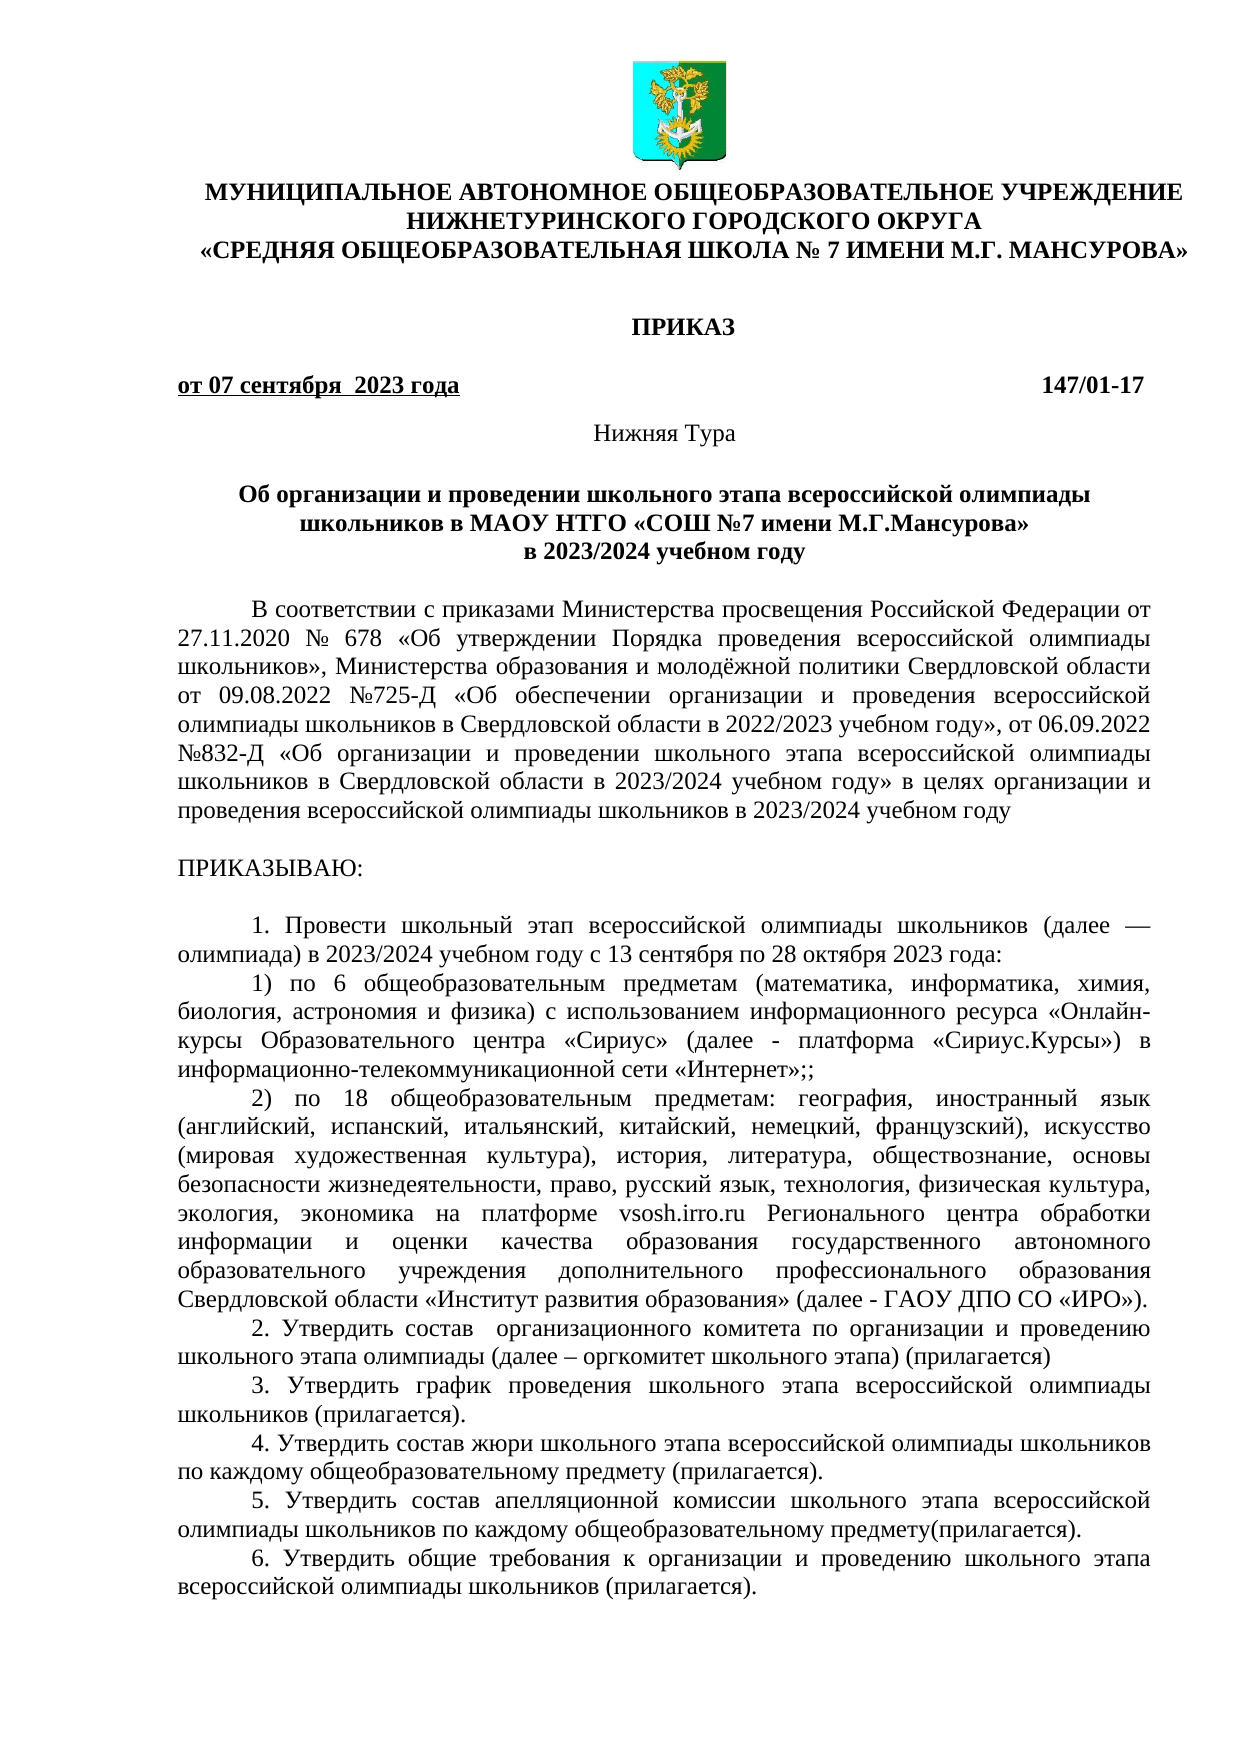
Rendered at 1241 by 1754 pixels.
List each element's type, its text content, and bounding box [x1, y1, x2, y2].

text 5. Утвердить состав апелляционной комиссии школьного этапа всероссийской олимпиады школьников по каждому общеобразовательному предмету(прилагается). [177, 1485, 1152, 1543]
text ПРИКАЗ [215, 312, 1152, 341]
text 1) по 6 общеобразовательным предметам (математика, информатика, химия, биология, астрономия и физика) с использованием информационного ресурса «Онлайн-курсы Образовательного центра «Сириус» (далее - платформа «Сириус.Курсы») в информационно-телекоммуникационной сети «Интернет»;; [177, 968, 1152, 1083]
text 1. Провести школьный этап всероссийской олимпиады школьников (далее — олимпиада) в 2023/2024 учебном году с 13 сентября по 28 октября 2023 года: [177, 910, 1152, 968]
text 2) по 18 общеобразовательным предметам: география, иностранный язык (английский, испанский, итальянский, китайский, немецкий, французский), искусство (мировая художественная культура), история, литература, обществознание, основы безопасности жизнедеятельности, право, русский язык, технология, физическая культура, экология, экономика на платформе vsosh.irro.ru Регионального центра обработки информации и оценки качества образования государственного автономного образовательного учреждения дополнительного профессионального образования Свердловской области «Институт развития образования» (далее - ГАОУ ДПО СО «ИРО»). [177, 1083, 1152, 1313]
text ПРИКАЗЫВАЮ: [177, 853, 1152, 881]
text 6. Утвердить общие требования к организации и проведению школьного этапа всероссийской олимпиады школьников (прилагается). [177, 1543, 1152, 1600]
text в 2023/2024 учебном году [177, 536, 1152, 565]
table_cell МУНИЦИПАЛЬНОЕ АВТОНОМНОЕ ОБЩЕОБРАЗОВАТЕЛЬНОЕ УЧРЕЖДЕНИЕ НИЖНЕТУРИНСКОГО ГОРОДСКОГО ОКРУГА «СРЕДНЯЯ ОБЩЕОБРАЗОВАТЕЛЬНАЯ ШКОЛА № 7 ИМЕНИ М.Г. МАНСУРОВА» «Средняя общеобразовательная школа № 7» [177, 177, 1211, 279]
table_header 147/01-17 [654, 370, 1155, 398]
table_header от 07 сентября 2023 года [166, 370, 653, 398]
text 3. Утвердить график проведения школьного этапа всероссийской олимпиады школьников (прилагается). [177, 1370, 1152, 1428]
picture [632, 59, 727, 170]
table_header [177, 59, 1181, 177]
text 4. Утвердить состав жюри школьного этапа всероссийской олимпиады школьников по каждому общеобразовательному предмету (прилагается). [177, 1428, 1152, 1485]
text В соответствии с приказами Министерства просвещения Российской Федерации от 27.11.2020 № 678 «Об утверждении Порядка проведения всероссийской олимпиады школьников», Министерства образования и молодёжной политики Свердловской области от 09.08.2022 №725-Д «Об обеспечении организации и проведения всероссийской олимпиады школьников в Свердловской области в 2022/2023 учебном году», от 06.09.2022 №832-Д «Об организации и проведении школьного этапа всероссийской олимпиады школьников в Свердловской области в 2023/2024 учебном году» в целях организации и проведения всероссийской олимпиады школьников в 2023/2024 учебном году [177, 594, 1152, 824]
text Нижняя Тура [177, 418, 1152, 446]
text 2. Утвердить состав организационного комитета по организации и проведению школьного этапа олимпиады (далее – оргкомитет школьного этапа) (прилагается) [177, 1313, 1152, 1370]
text Об организации и проведении школьного этапа всероссийской олимпиады школьников в МАОУ НТГО «СОШ №7 имени М.Г.Мансурова» [177, 479, 1152, 536]
